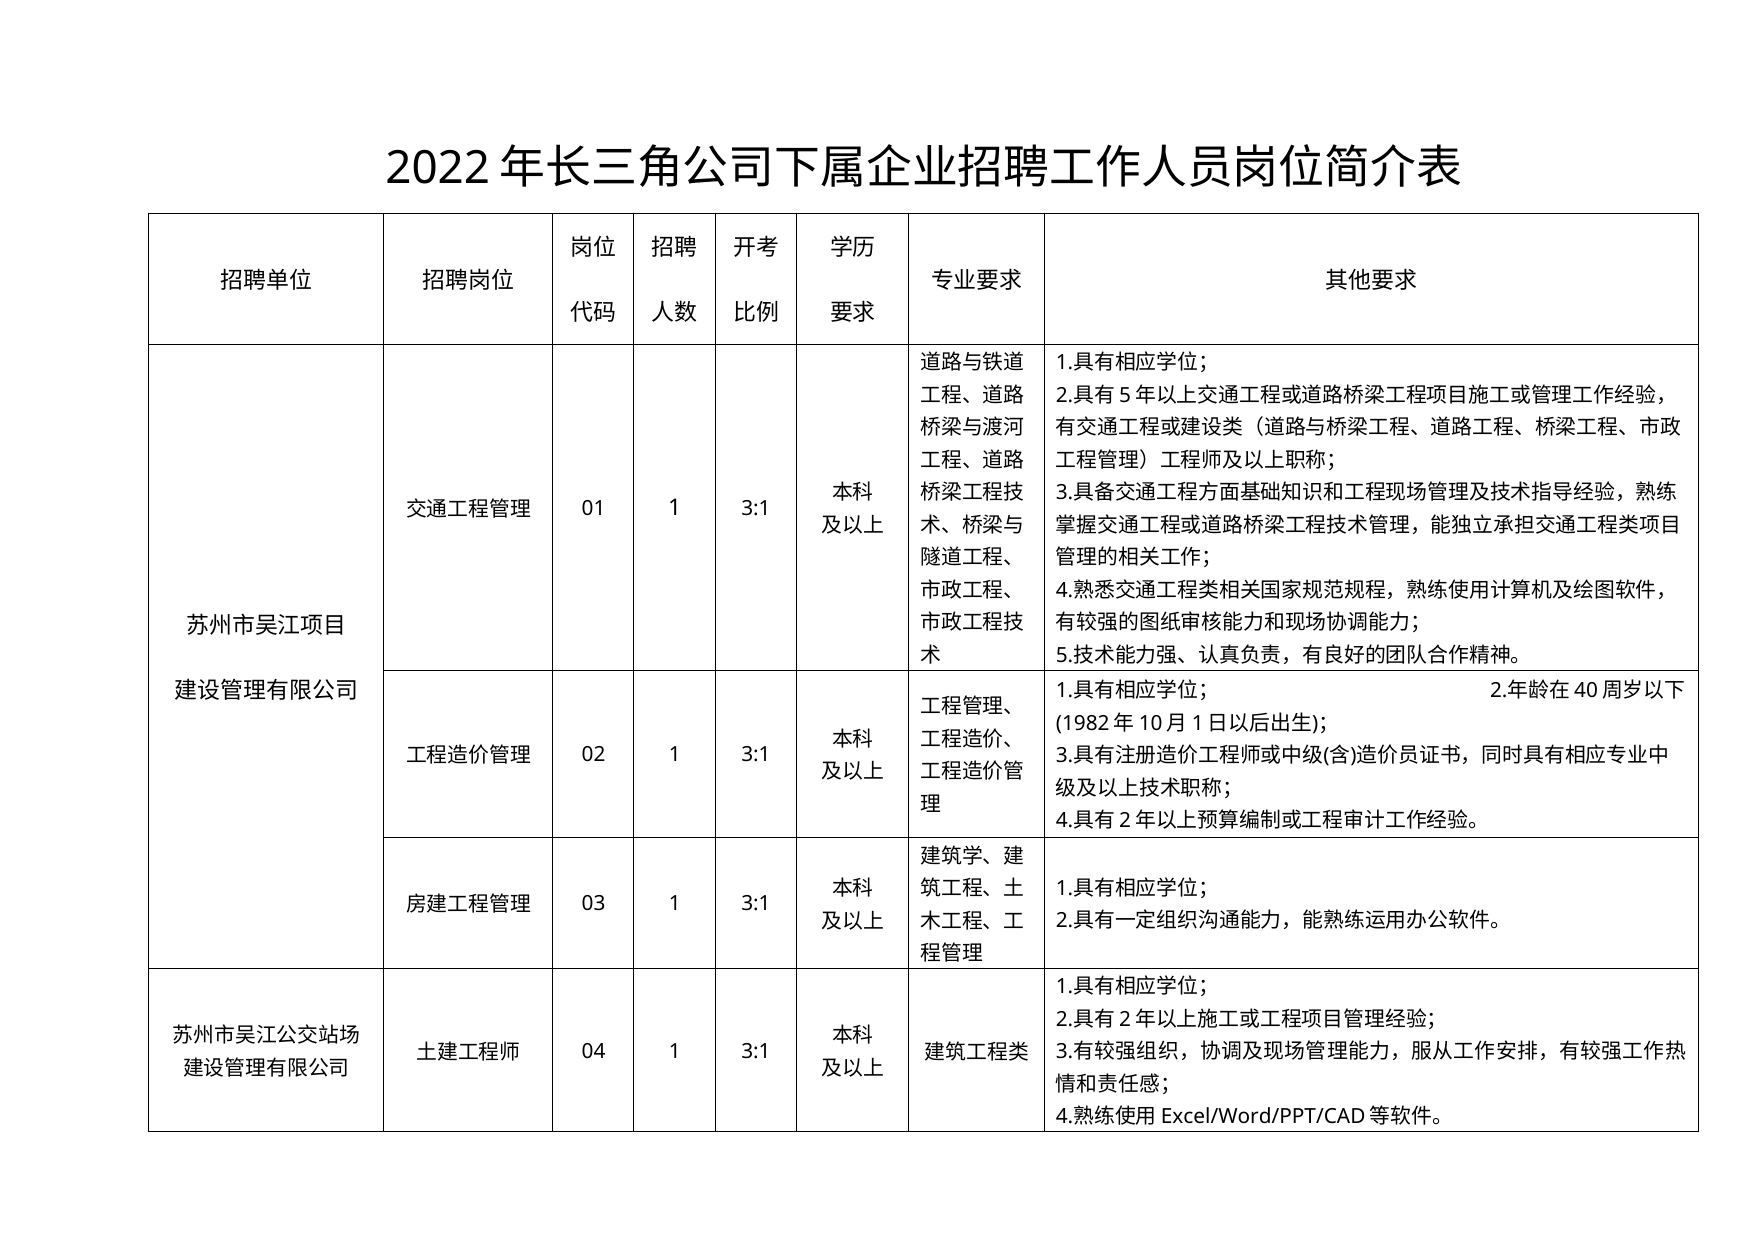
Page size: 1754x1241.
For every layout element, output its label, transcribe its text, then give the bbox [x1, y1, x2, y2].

table_cell 02 [553, 671, 633, 837]
table_cell 1.具有相应学位； 2.具有5年以上交通工程或道路桥梁工程项目施工或管理工作经验，有交通工程或建设类（道路与桥梁工程、道路工程、桥梁工程、市政工程管理）工程师及以上职称； 3.具备交通工程方面基础知识和工程现场管理及技术指导经验，熟练掌握交通工程或道路桥梁工程技术管理，能独立承担交通工程类项目管理的相关工作； 4.熟悉交通工程类相关国家规范规程，熟练使用计算机及绘图软件，有较强的图纸审核能力和现场协调能力； 5.技术能力强、认真负责，有良好的团队合作精神。 [1045, 345, 1698, 669]
table_cell 房建工程管理 [384, 838, 552, 968]
table_cell 本科 及以上 [797, 671, 908, 837]
table_cell 土建工程师 [384, 969, 552, 1131]
table_cell 1 [634, 671, 715, 837]
table_cell 道路与铁道工程、道路桥梁与渡河工程、道路桥梁工程技术、桥梁与隧道工程、市政工程、市政工程技术 [909, 345, 1044, 669]
table_cell 招聘 人数 [634, 214, 715, 343]
table_cell 苏州市吴江公交站场 建设管理有限公司 [149, 969, 383, 1131]
table_cell 01 [553, 345, 633, 669]
table_cell 3:1 [716, 838, 796, 968]
table_header 2022年长三角公司下属企业招聘工作人员岗位简介表 [149, 115, 1698, 212]
table_cell 1.具有相应学位； 2.具有一定组织沟通能力，能熟练运用办公软件。 [1045, 838, 1698, 968]
table_cell 1.具有相应学位； 2.具有2年以上施工或工程项目管理经验； 3.有较强组织，协调及现场管理能力，服从工作安排，有较强工作热情和责任感； 4.熟练使用Excel/Word/PPT/CAD等软件。 [1045, 969, 1698, 1131]
table_cell 1 [634, 969, 715, 1131]
table_cell 建筑工程类 [909, 969, 1044, 1131]
table_cell 工程管理、工程造价、工程造价管理 [909, 671, 1044, 837]
table_cell 建筑学、建筑工程、土木工程、工程管理 [909, 838, 1044, 968]
table_cell 1 [634, 345, 715, 669]
table_cell 1.具有相应学位； 2.年龄在40周岁以下(1982年10月1日以后出生)； 3.具有注册造价工程师或中级(含)造价员证书，同时具有相应专业中级及以上技术职称； 4.具有2年以上预算编制或工程审计工作经验。 [1045, 671, 1698, 837]
table_cell 开考比例 [716, 214, 796, 343]
table_cell 03 [553, 838, 633, 968]
table_cell 工程造价管理 [384, 671, 552, 837]
table_cell 04 [553, 969, 633, 1131]
table_cell 其他要求 [1045, 214, 1698, 343]
table_cell 3:1 [716, 969, 796, 1131]
table_cell 交通工程管理 [384, 345, 552, 669]
table_cell 本科 及以上 [797, 969, 908, 1131]
table_cell 3:1 [716, 671, 796, 837]
table_cell 学历 要求 [797, 214, 908, 343]
table_cell 岗位 代码 [553, 214, 633, 343]
table_cell 1 [634, 838, 715, 968]
table_cell 招聘岗位 [384, 214, 552, 343]
table_cell 3:1 [716, 345, 796, 669]
table_cell 本科 及以上 [797, 345, 908, 669]
table_cell 苏州市吴江项目 建设管理有限公司 [149, 345, 383, 968]
table_cell 招聘单位 [149, 214, 383, 343]
table_cell 本科 及以上 [797, 838, 908, 968]
table_cell 专业要求 [909, 214, 1044, 343]
